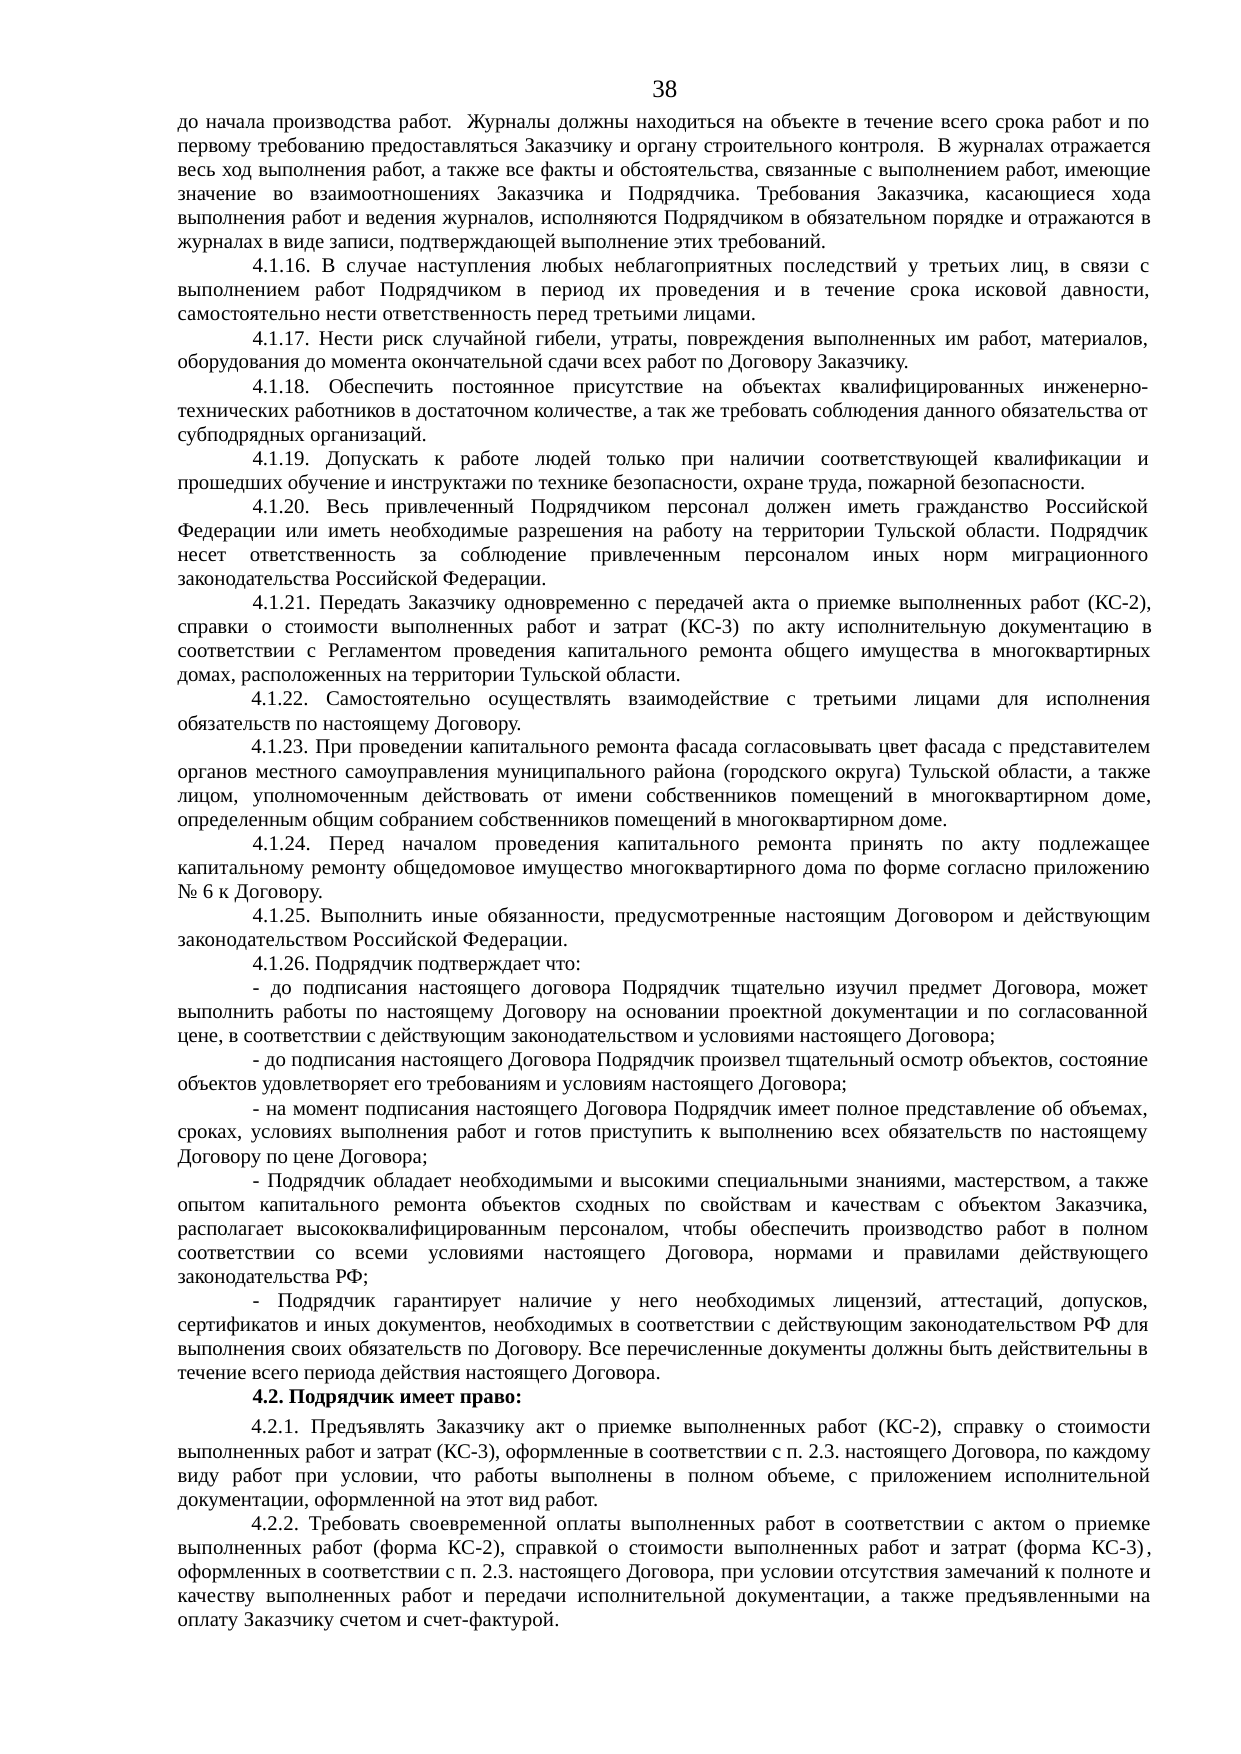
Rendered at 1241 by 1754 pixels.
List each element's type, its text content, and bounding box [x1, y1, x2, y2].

text 4.1.17. Нести риск случайной гибели, утраты, повреждения выполненных им работ, материалов, оборудования до момента окончательной сдачи всех работ по Договору Заказчику. [177, 325, 1149, 373]
text 4.1.24. Перед началом проведения капитального ремонта принять по акту подлежащее капитальному ремонту общедомовое имущество многоквартирного дома по форме согласно приложению № 6 к Договору. [177, 831, 1152, 903]
text 4.1.23. При проведении капитального ремонта фасада согласовывать цвет фасада с представителем органов местного самоуправления муниципального района (городского округа) Тульской области, а также лицом, уполномоченным действовать от имени собственников помещений в многоквартирном доме, определенным общим собранием собственников помещений в многоквартирном доме. [177, 734, 1152, 831]
text - на момент подписания настоящего Договора Подрядчик имеет полное представление об объемах, сроках, условиях выполнения работ и готов приступить к выполнению всех обязательств по настоящему Договору по цене Договора; [177, 1095, 1149, 1168]
text - до подписания настоящего договора Подрядчик тщательно изучил предмет Договора, может выполнить работы по настоящему Договору на основании проектной документации и по согласованной цене, в соответствии с действующим законодательством и условиями настоящего Договора; [177, 975, 1149, 1047]
text 4.2.2. Требовать своевременной оплаты выполненных работ в соответствии с актом о приемке выполненных работ (форма КС-2), справкой о стоимости выполненных работ и затрат (форма КС-3), оформленных в соответствии с п. 2.3. настоящего Договора, при условии отсутствия замечаний к полноте и качеству выполненных работ и передачи исполнительной документации, а также предъявленными на оплату Заказчику счетом и счет-фактурой. [177, 1511, 1152, 1631]
text 4.1.16. В случае наступления любых неблагоприятных последствий у третьих лиц, в связи с выполнением работ Подрядчиком в период их проведения и в течение срока исковой давности, самостоятельно нести ответственность перед третьими лицами. [177, 253, 1152, 325]
text 4.2. Подрядчик имеет право: [177, 1384, 1152, 1408]
text 4.2.1. Предъявлять Заказчику акт о приемке выполненных работ (КС-2), справку о стоимости выполненных работ и затрат (КС-3), оформленные в соответствии с п. 2.3. настоящего Договора, по каждому виду работ при условии, что работы выполнены в полном объеме, с приложением исполнительной документации, оформленной на этот вид работ. [177, 1414, 1152, 1511]
text 4.1.22. Самостоятельно осуществлять взаимодействие с третьими лицами для исполнения обязательств по настоящему Договору. [177, 686, 1152, 734]
text 4.1.26. Подрядчик подтверждает что: [177, 951, 1149, 975]
text 4.1.21. Передать Заказчику одновременно с передачей акта о приемке выполненных работ (КС-2), справки о стоимости выполненных работ и затрат (КС-3) по акту исполнительную документацию в соответствии с Регламентом проведения капитального ремонта общего имущества в многоквартирных домах, расположенных на территории Тульской области. [177, 590, 1152, 686]
text - до подписания настоящего Договора Подрядчик произвел тщательный осмотр объектов, состояние объектов удовлетворяет его требованиям и условиям настоящего Договора; [177, 1047, 1149, 1095]
text 4.1.20. Весь привлеченный Подрядчиком персонал должен иметь гражданство Российской Федерации или иметь необходимые разрешения на работу на территории Тульской области. Подрядчик несет ответственность за соблюдение привлеченным персоналом иных норм миграционного законодательства Российской Федерации. [177, 494, 1149, 590]
text 4.1.18. Обеспечить постоянное присутствие на объектах квалифицированных инженерно-технических работников в достаточном количестве, а так же требовать соблюдения данного обязательства от субподрядных организаций. [177, 373, 1149, 446]
text - Подрядчик обладает необходимыми и высокими специальными знаниями, мастерством, а также опытом капитального ремонта объектов сходных по свойствам и качествам с объектом Заказчика, располагает высококвалифицированным персоналом, чтобы обеспечить производство работ в полном соответствии со всеми условиями настоящего Договора, нормами и правилами действующего законодательства РФ; [177, 1168, 1149, 1288]
text 4.1.19. Допускать к работе людей только при наличии соответствующей квалификации и прошедших обучение и инструктажи по технике безопасности, охране труда, пожарной безопасности. [177, 446, 1149, 494]
text - Подрядчик гарантирует наличие у него необходимых лицензий, аттестаций, допусков, сертификатов и иных документов, необходимых в соответствии с действующим законодательством РФ для выполнения своих обязательств по Договору. Все перечисленные документы должны быть действительны в течение всего периода действия настоящего Договора. [177, 1288, 1149, 1384]
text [177, 109, 1152, 253]
text 4.1.25. Выполнить иные обязанности, предусмотренные настоящим Договором и действующим законодательством Российской Федерации. [177, 903, 1152, 951]
